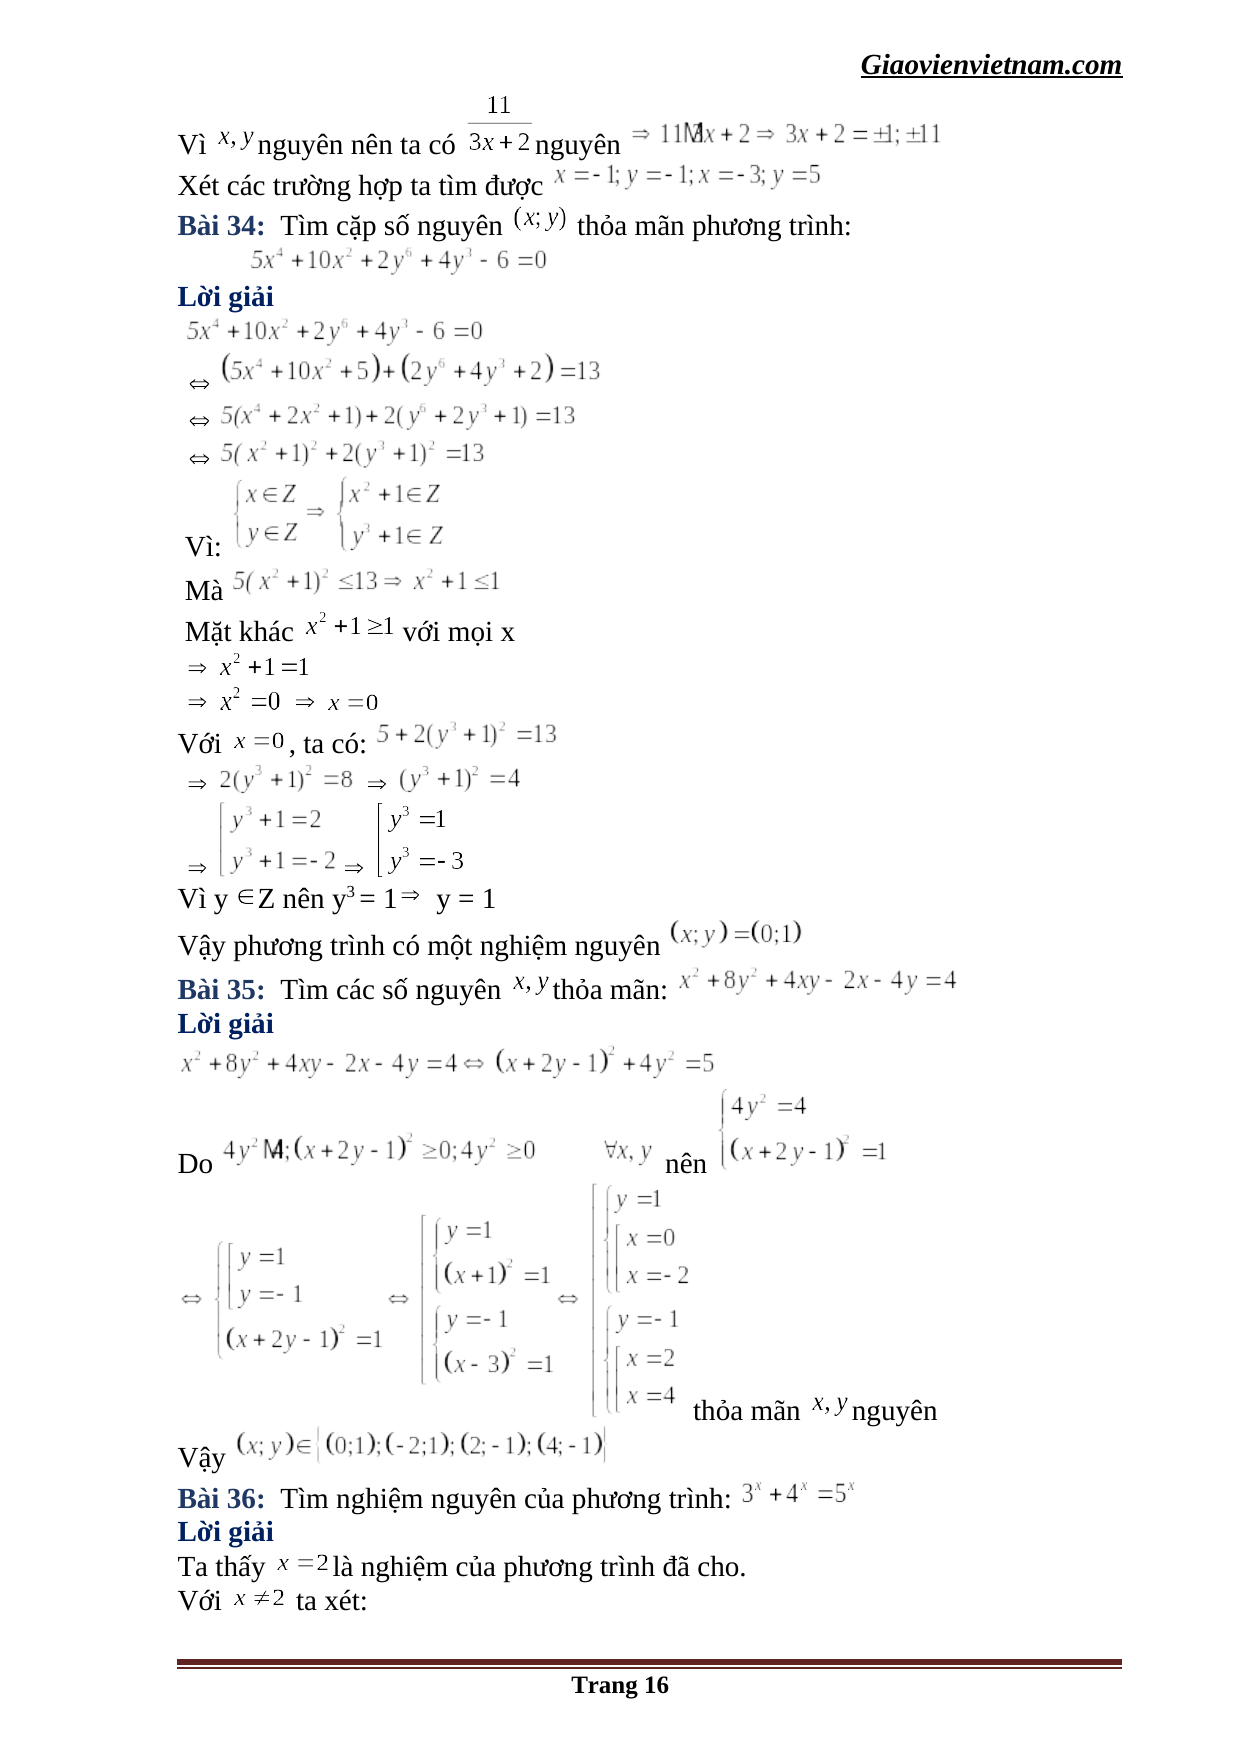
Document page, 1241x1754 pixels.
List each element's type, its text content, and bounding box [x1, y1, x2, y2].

list Do nên [177, 1086, 1122, 1180]
list Ta thấy là nghiệm của phương trình đã cho. [177, 1548, 1122, 1582]
text Với , ta có: [177, 716, 1122, 760]
list thỏa mãn nguyên [177, 1180, 1122, 1427]
list Vậy [177, 1427, 1122, 1474]
text Xét các trường hợp ta tìm được [177, 161, 1122, 201]
text Lời giải [177, 279, 1122, 313]
text Tìm các số nguyên thỏa mãn: [177, 962, 1122, 1006]
text Mặt khác với mọi x [177, 607, 1122, 647]
text Vậy phương trình có một nghiệm nguyên [177, 915, 1122, 962]
list Vì nguyên nên ta có nguyên [177, 89, 1122, 161]
text Tìm cặp số nguyên thỏa mãn phương trình: [177, 201, 1122, 279]
text Vì y Z nên y3 = 1 y = 1 [177, 882, 1122, 915]
text Tìm nghiệm nguyên của phương trình: [177, 1474, 1122, 1514]
text Lời giải [177, 1514, 1122, 1548]
text Mà [177, 563, 1122, 607]
text Lời giải [177, 1006, 1122, 1039]
list Với ta xét: [177, 1582, 1122, 1617]
text Vì: [177, 472, 1122, 563]
